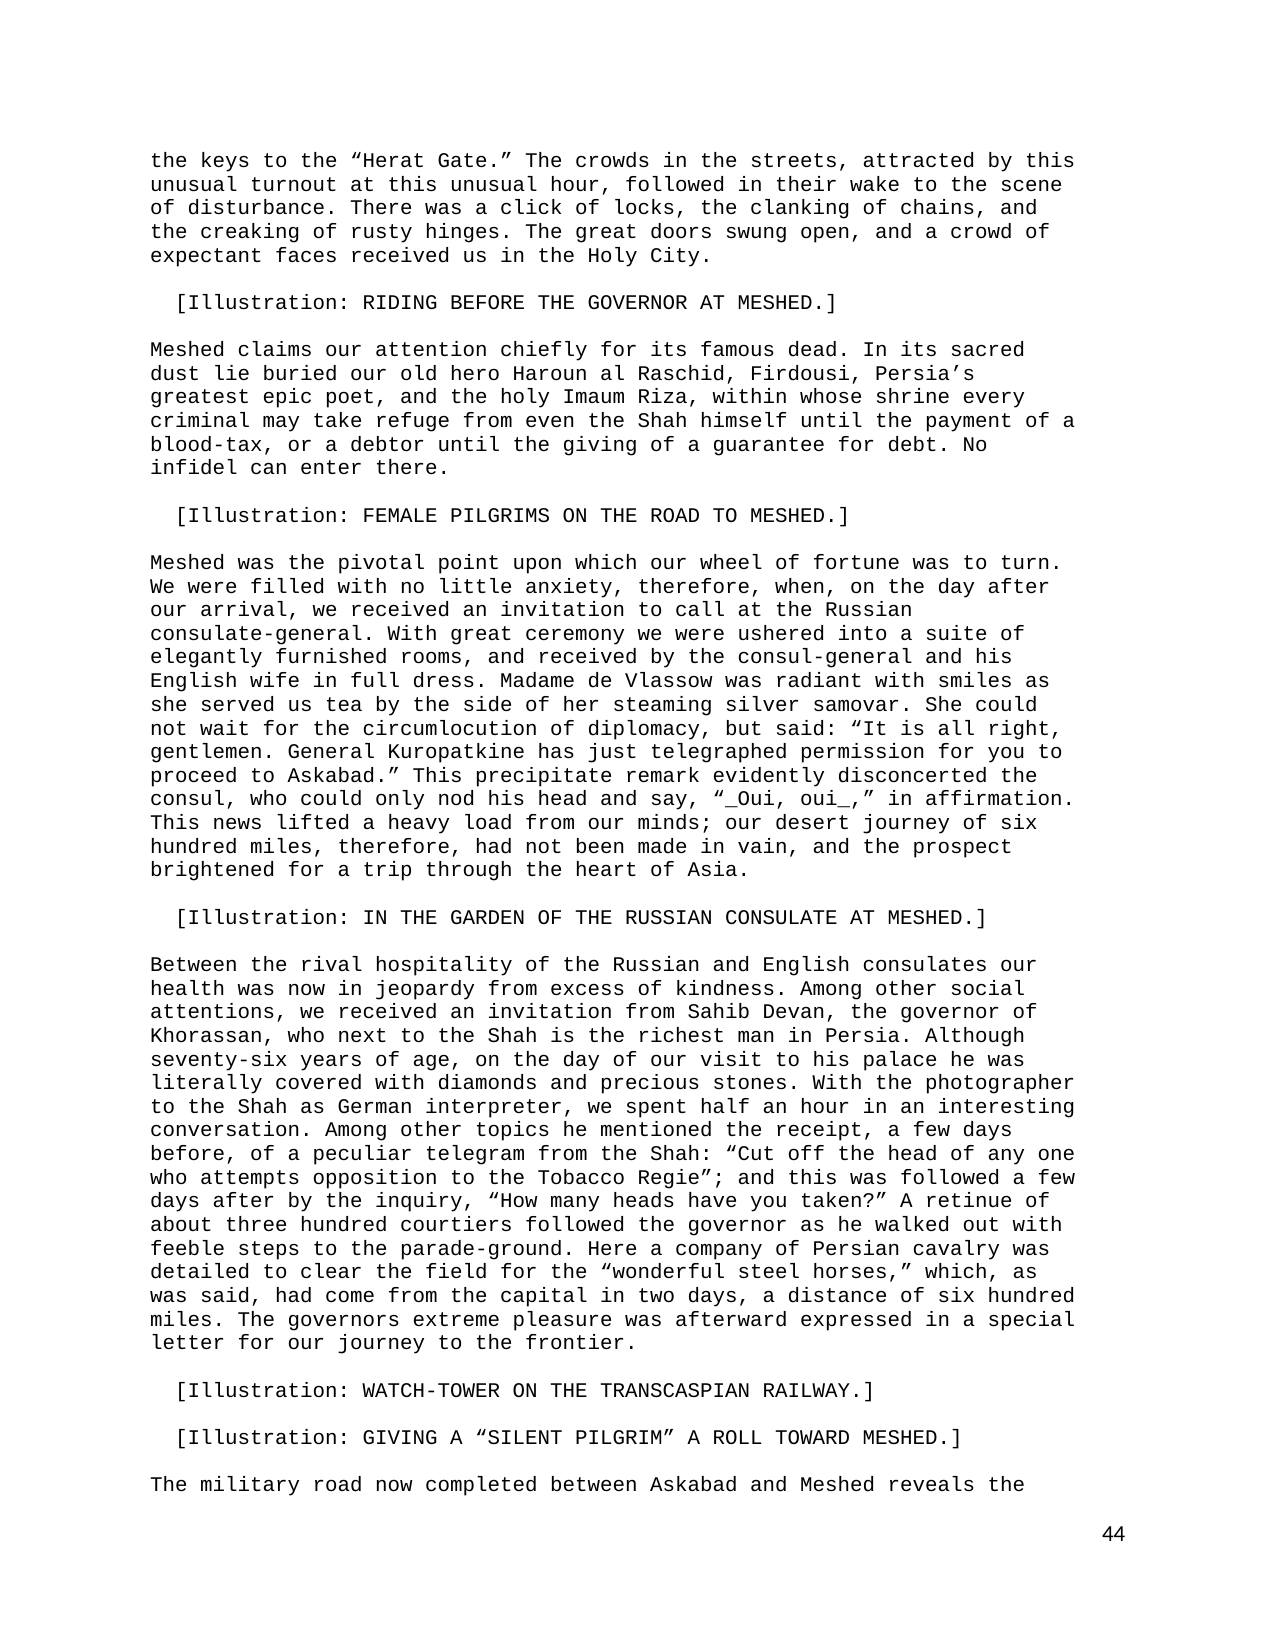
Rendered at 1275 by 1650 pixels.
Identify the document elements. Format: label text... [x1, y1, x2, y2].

text about three hundred courtiers followed the governor as he walked out with [150, 1214, 1125, 1238]
text Khorassan, who next to the Shah is the richest man in Persia. Although [150, 1025, 1125, 1048]
text days after by the inquiry, “How many heads have you taken?” A retinue of [150, 1190, 1125, 1214]
text to the Shah as German interpreter, we spent half an hour in an interesting [150, 1096, 1125, 1119]
text [Illustration: WATCH-TOWER ON THE TRANSCASPIAN RAILWAY.] [150, 1379, 1125, 1403]
text consul, who could only nod his head and say, “_Oui, oui_,” in affirmation. [150, 788, 1125, 812]
text seventy-six years of age, on the day of our visit to his palace he was [150, 1048, 1125, 1072]
text our arrival, we received an invitation to call at the Russian [150, 599, 1125, 623]
text of disturbance. There was a click of locks, the clanking of chains, and [150, 197, 1125, 221]
text miles. The governors extreme pleasure was afterward expressed in a special [150, 1309, 1125, 1332]
text expectant faces received us in the Holy City. [150, 244, 1125, 268]
text English wife in full dress. Madame de Vlassow was radiant with smiles as [150, 670, 1125, 694]
text We were filled with no little anxiety, therefore, when, on the day after [150, 576, 1125, 599]
text the creaking of rusty hinges. The great doors swung open, and a crowd of [150, 221, 1125, 244]
text brightened for a trip through the heart of Asia. [150, 859, 1125, 883]
text was said, had come from the capital in two days, a distance of six hundred [150, 1285, 1125, 1309]
text the keys to the “Herat Gate.” The crowds in the streets, attracted by this [150, 150, 1125, 174]
text [Illustration: IN THE GARDEN OF THE RUSSIAN CONSULATE AT MESHED.] [150, 907, 1125, 930]
text detailed to clear the field for the “wonderful steel horses,” which, as [150, 1261, 1125, 1285]
text greatest epic poet, and the holy Imaum Riza, within whose shrine every [150, 386, 1125, 410]
text The military road now completed between Askabad and Meshed reveals the [150, 1474, 1125, 1498]
text conversation. Among other topics he mentioned the receipt, a few days [150, 1119, 1125, 1143]
text consulate-general. With great ceremony we were ushered into a suite of [150, 623, 1125, 647]
text letter for our journey to the frontier. [150, 1332, 1125, 1356]
text blood-tax, or a debtor until the giving of a guarantee for debt. No [150, 434, 1125, 457]
text who attempts opposition to the Tobacco Regie”; and this was followed a few [150, 1167, 1125, 1190]
text not wait for the circumlocution of diplomacy, but said: “It is all right, [150, 717, 1125, 741]
text feeble steps to the parade-ground. Here a company of Persian cavalry was [150, 1238, 1125, 1261]
text criminal may take refuge from even the Shah himself until the payment of a [150, 410, 1125, 434]
text Between the rival hospitality of the Russian and English consulates our [150, 954, 1125, 978]
text infidel can enter there. [150, 457, 1125, 481]
text [Illustration: FEMALE PILGRIMS ON THE ROAD TO MESHED.] [150, 505, 1125, 528]
text This news lifted a heavy load from our minds; our desert journey of six [150, 812, 1125, 836]
text [Illustration: RIDING BEFORE THE GOVERNOR AT MESHED.] [150, 292, 1125, 316]
text proceed to Askabad.” This precipitate remark evidently disconcerted the [150, 765, 1125, 788]
text dust lie buried our old hero Haroun al Raschid, Firdousi, Persia’s [150, 363, 1125, 386]
text health was now in jeopardy from excess of kindness. Among other social [150, 978, 1125, 1001]
text Meshed claims our attention chiefly for its famous dead. In its sacred [150, 339, 1125, 363]
text before, of a peculiar telegram from the Shah: “Cut off the head of any one [150, 1143, 1125, 1167]
text hundred miles, therefore, had not been made in vain, and the prospect [150, 836, 1125, 859]
text gentlemen. General Kuropatkine has just telegraphed permission for you to [150, 741, 1125, 765]
text unusual turnout at this unusual hour, followed in their wake to the scene [150, 174, 1125, 197]
text attentions, we received an invitation from Sahib Devan, the governor of [150, 1001, 1125, 1025]
text [Illustration: GIVING A “SILENT PILGRIM” A ROLL TOWARD MESHED.] [150, 1427, 1125, 1451]
text elegantly furnished rooms, and received by the consul-general and his [150, 647, 1125, 670]
text literally covered with diamonds and precious stones. With the photographer [150, 1072, 1125, 1096]
text Meshed was the pivotal point upon which our wheel of fortune was to turn. [150, 552, 1125, 576]
text she served us tea by the side of her steaming silver samovar. She could [150, 694, 1125, 717]
